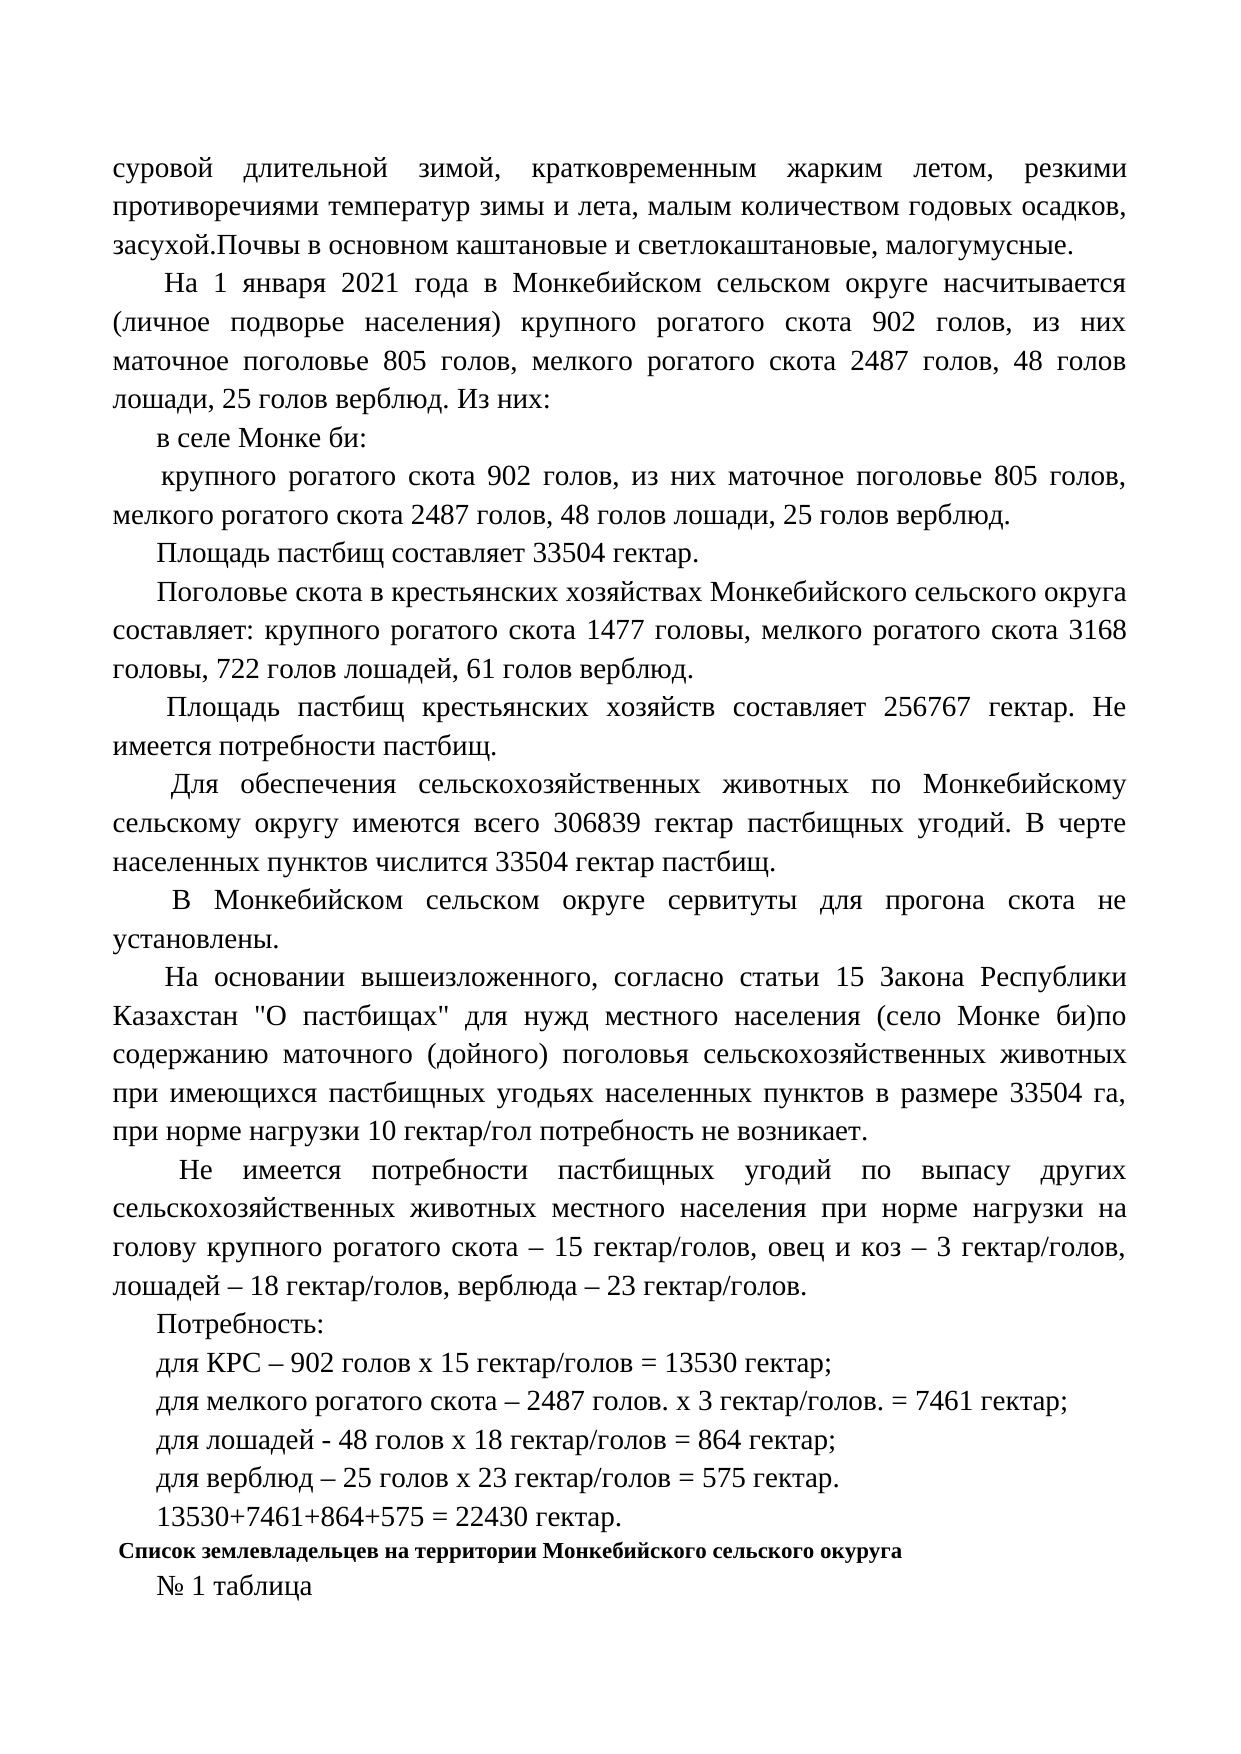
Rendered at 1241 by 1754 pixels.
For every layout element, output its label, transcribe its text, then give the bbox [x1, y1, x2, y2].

text Для обеспечения сельскохозяйственных животных по Монкебийскому сельскому округу имеются всего 306839 гектар пастбищных угодий. В черте населенных пунктов числится 33504 гектар пастбищ. [112, 767, 1128, 877]
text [112, 150, 1128, 261]
text крупного рогатого скота 902 голов, из них маточное поголовье 805 голов, мелкого рогатого скота 2487 голов, 48 голов лошади, 25 голов верблюд. [112, 458, 1128, 530]
text Площадь пастбищ составляет 33504 гектар. [112, 535, 1128, 569]
text Потребность: [112, 1306, 1128, 1340]
text для мелкого рогатого скота – 2487 голов. х 3 гектар/голов. = 7461 гектар; [112, 1383, 1128, 1417]
text для лошадей - 48 голов х 18 гектар/голов = 864 гектар; [112, 1422, 1128, 1455]
text № 1 таблица [112, 1568, 1128, 1601]
text На основании вышеизложенного, согласно статьи 15 Закона Республики Казахстан "О пастбищах" для нужд местного населения (село Монке би)по содержанию маточного (дойного) поголовья сельскохозяйственных животных при имеющихся пастбищных угодьях населенных пунктов в размере 33504 га, при норме нагрузки 10 гектар/гол потребность не возникает. [112, 959, 1128, 1147]
text для КРС – 902 голов х 15 гектар/голов = 13530 гектар; [112, 1345, 1128, 1378]
text 13530+7461+864+575 = 22430 гектар. [112, 1499, 1128, 1532]
text Список землевладельцев на территории Монкебийского сельского окуруга [112, 1537, 1128, 1564]
text в селе Монке би: [112, 420, 1128, 453]
text На 1 января 2021 года в Монкебийском сельском округе насчитывается (личное подворье населения) крупного рогатого скота 902 голов, из них маточное поголовье 805 голов, мелкого рогатого скота 2487 голов, 48 голов лошади, 25 голов верблюд. Из них: [112, 266, 1128, 415]
text Площадь пастбищ крестьянских хозяйств составляет 256767 гектар. Не имеется потребности пастбищ. [112, 689, 1128, 762]
text В Монкебийском сельском округе сервитуты для прогона скота не установлены. [112, 882, 1128, 954]
text Поголовье скота в крестьянских хозяйствах Монкебийского сельского округа составляет: крупного рогатого скота 1477 головы, мелкого рогатого скота 3168 головы, 722 голов лошадей, 61 голов верблюд. [112, 574, 1128, 684]
text Не имеется потребности пастбищных угодий по выпасу других сельскохозяйственных животных местного населения при норме нагрузки на голову крупного рогатого скота – 15 гектар/голов, овец и коз – 3 гектар/голов, лошадей – 18 гектар/голов, верблюда – 23 гектар/голов. [112, 1152, 1128, 1301]
text для верблюд – 25 голов х 23 гектар/голов = 575 гектар. [112, 1460, 1128, 1494]
